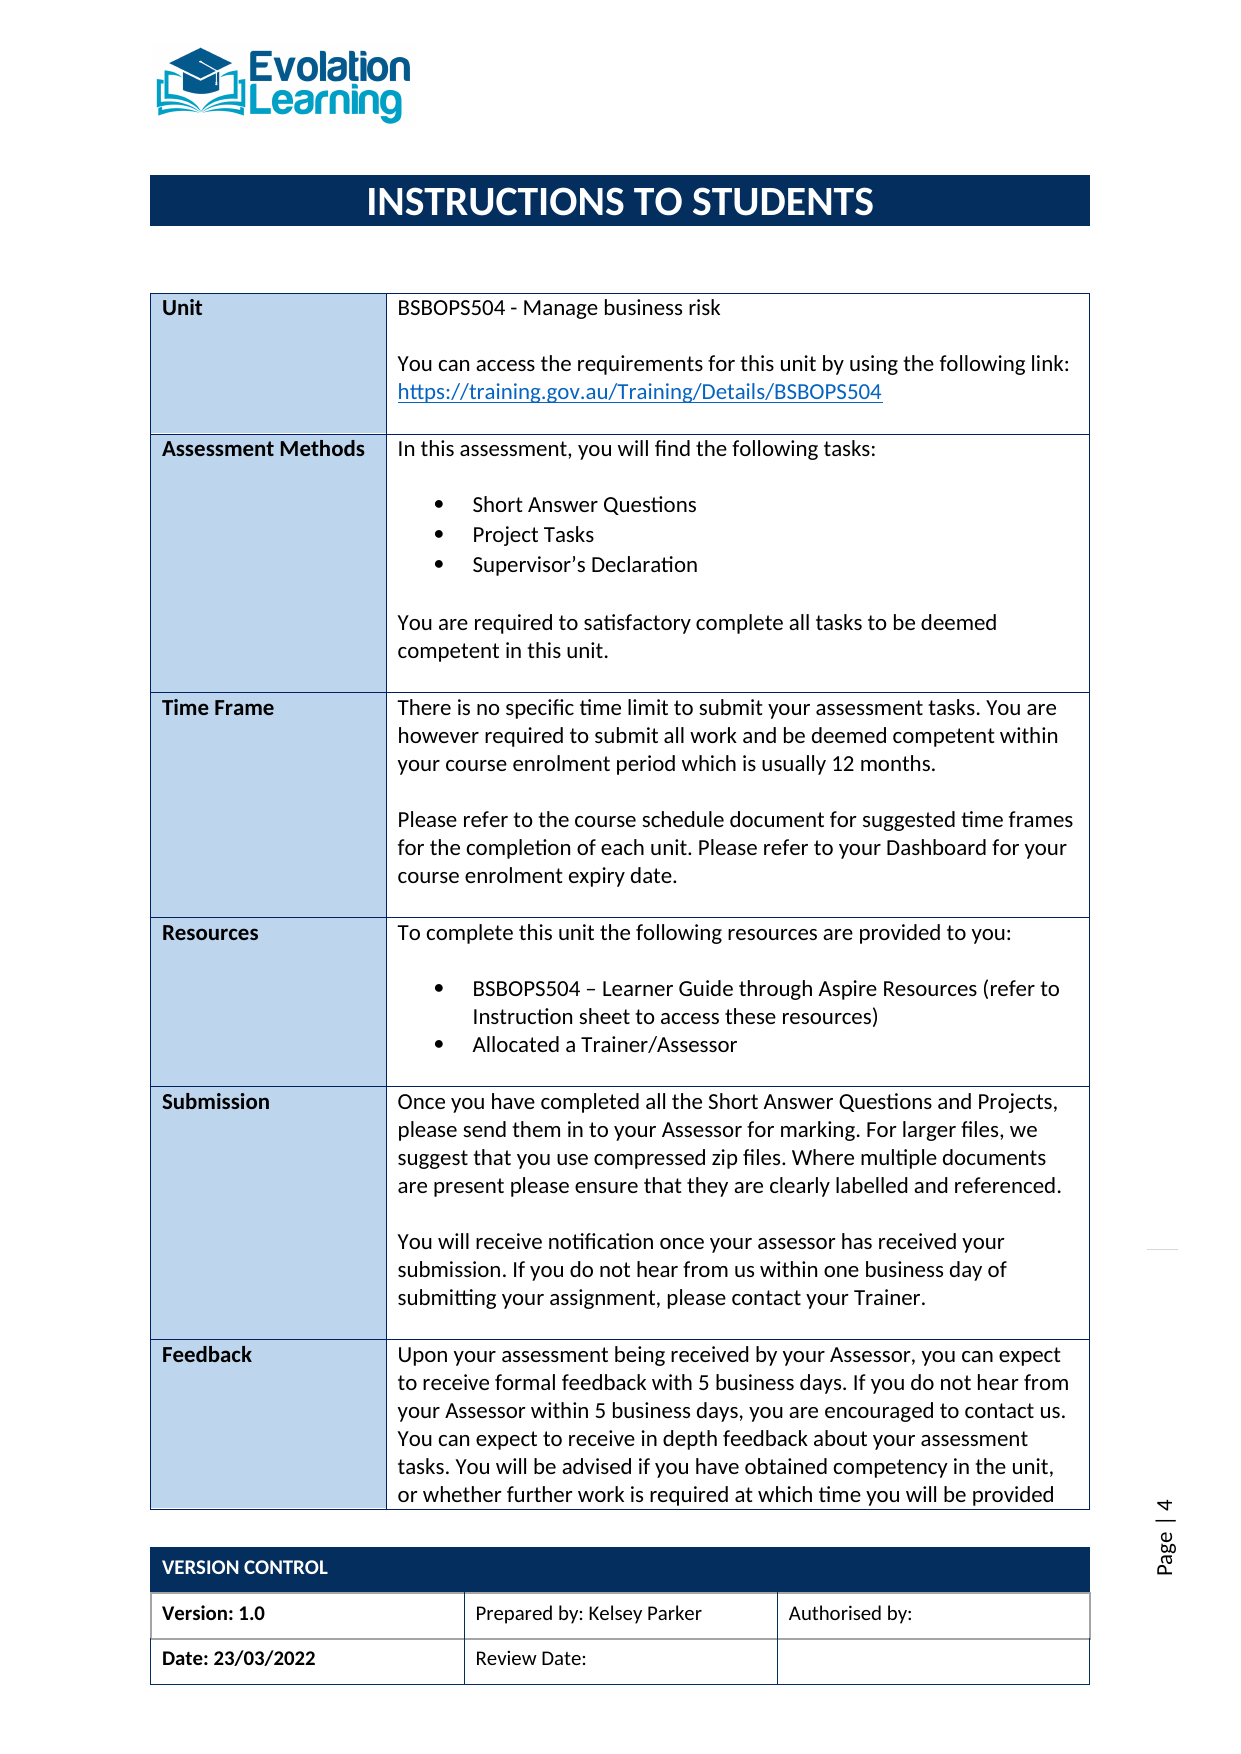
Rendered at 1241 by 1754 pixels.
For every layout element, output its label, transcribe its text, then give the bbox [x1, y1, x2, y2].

table_cell Feedback [151, 1340, 386, 1508]
subtitle Instructions to Students [150, 175, 1090, 226]
table_header BSBOPS504 - Manage business risk You can access the requirements for this unit by using the following link: https://training.gov.au/Training/Details/BSBOPS504 [387, 294, 1089, 433]
table_cell There is no specific time limit to submit your assessment tasks. You are however required to submit all work and be deemed competent within your course enrolment period which is usually 12 months. Please refer to the course schedule document for suggested time frames for the completion of each unit. Please refer to your Dashboard for your course enrolment expiry date. [387, 693, 1089, 917]
table_cell Resources [151, 918, 386, 1086]
table_cell Assessment Methods [151, 435, 386, 692]
table_header Unit [151, 294, 386, 433]
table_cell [387, 1340, 1089, 1508]
table_cell Submission [151, 1087, 386, 1339]
table_cell Once you have completed all the Short Answer Questions and Projects, please send them in to your Assessor for marking. For larger files, we suggest that you use compressed zip files. Where multiple documents are present please ensure that they are clearly labelled and referenced. You will receive notification once your assessor has received your submission. If you do not hear from us within one business day of submitting your assignment, please contact your Trainer. [387, 1087, 1089, 1339]
picture [150, 43, 417, 129]
table_cell Time Frame [151, 693, 386, 917]
table_cell In this assessment, you will find the following tasks: Short Answer Questions Project Tasks Supervisor’s Declaration You are required to satisfactory complete all tasks to be deemed competent in this unit. [387, 435, 1089, 692]
table_cell To complete this unit the following resources are provided to you: BSBOPS504 – Learner Guide through Aspire Resources (refer to Instruction sheet to access these resources) Allocated a Trainer/Assessor [387, 918, 1089, 1086]
